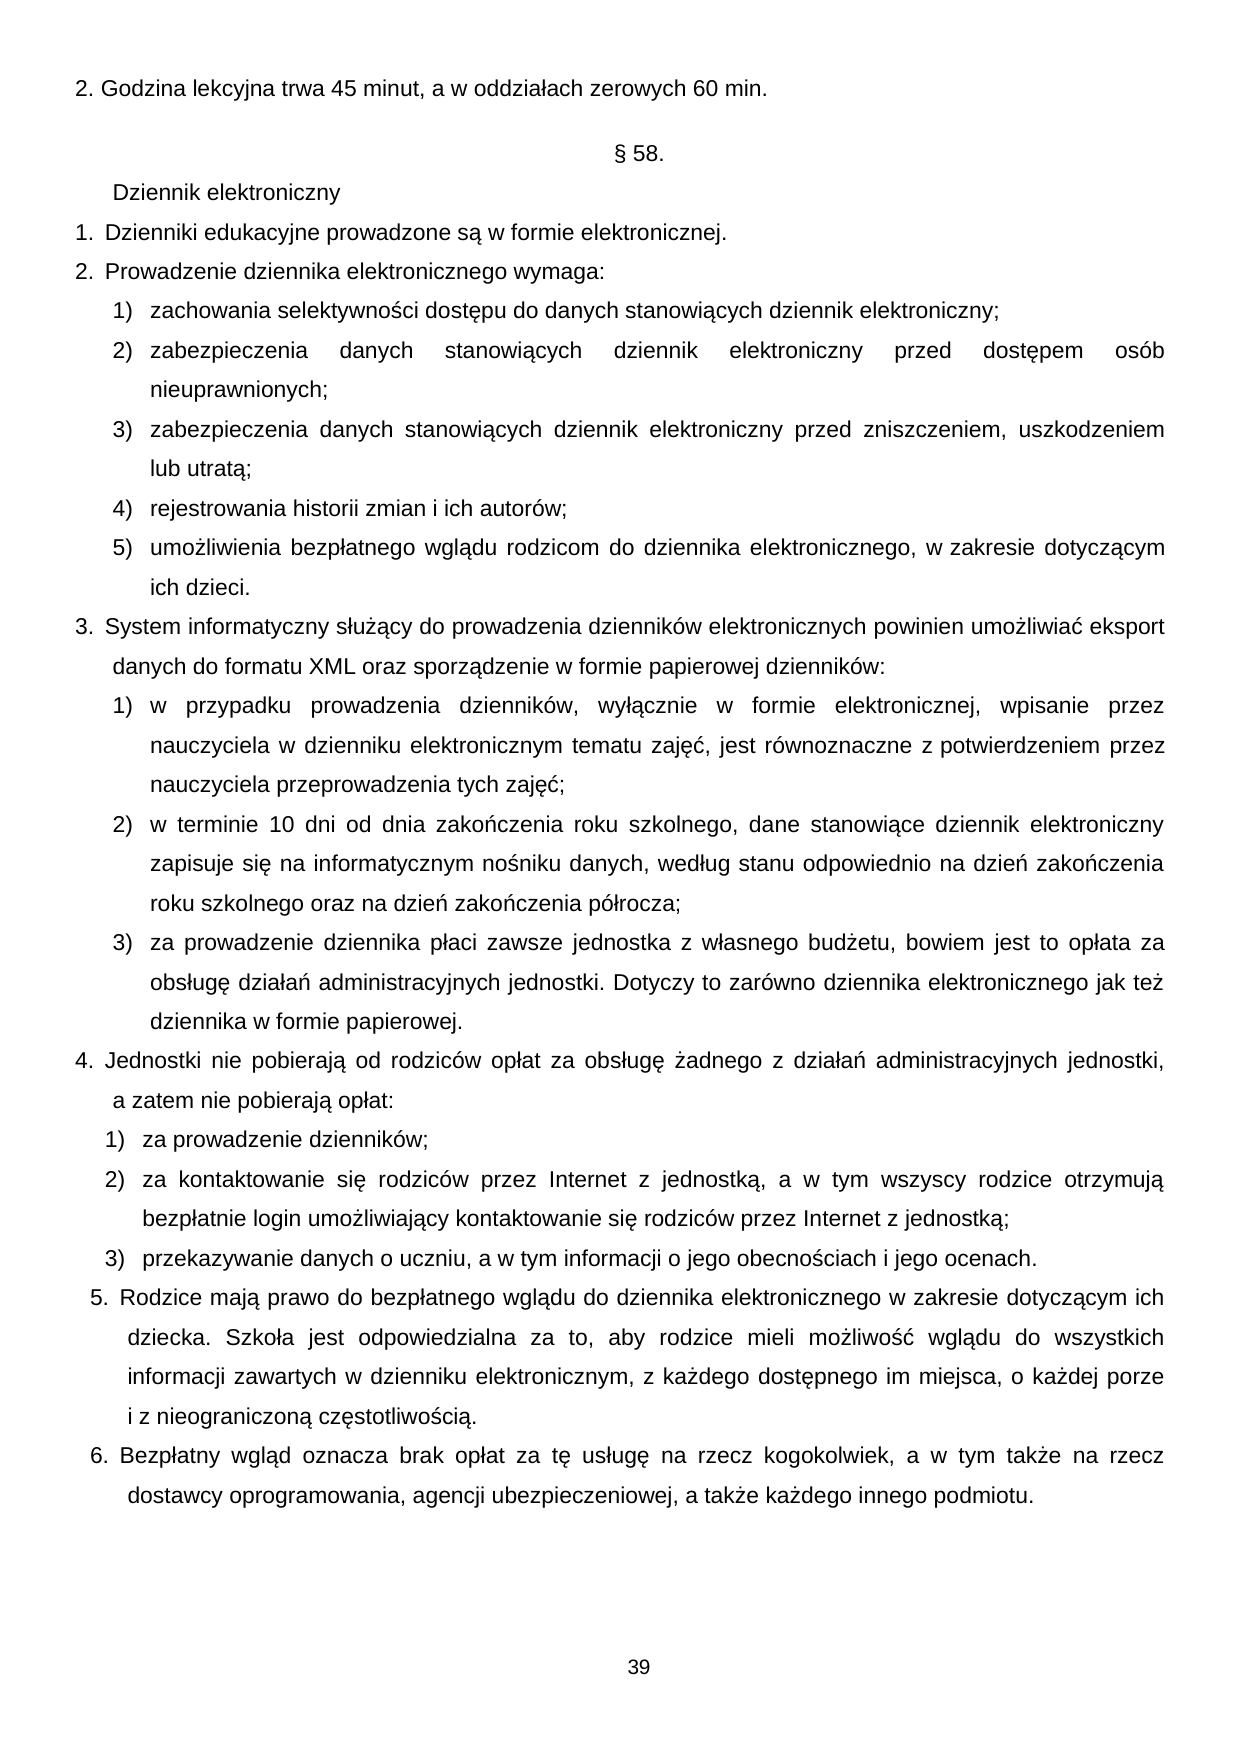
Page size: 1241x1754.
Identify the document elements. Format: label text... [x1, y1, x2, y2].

list za prowadzenie dzienników; [104, 1126, 1165, 1153]
list w terminie 10 dni od dnia zakończenia roku szkolnego, dane stanowiące dziennik elektroniczny zapisuje się na informatycznym nośniku danych, według stanu odpowiednio na dzień zakończenia roku szkolnego oraz na dzień zakończenia półrocza; [112, 811, 1165, 916]
list Godzina lekcyjna trwa 45 minut, a w oddziałach zerowych 60 min. [75, 75, 1165, 101]
list rejestrowania historii zmian i ich autorów; [112, 495, 1165, 521]
list za prowadzenie dziennika płaci zawsze jednostka z własnego budżetu, bowiem jest to opłata za obsługę działań administracyjnych jednostki. Dotyczy to zarówno dziennika elektronicznego jak też dziennika w formie papierowej. [112, 929, 1165, 1034]
text § 58. [75, 139, 1165, 166]
list System informatyczny służący do prowadzenia dzienników elektronicznych powinien umożliwiać eksport danych do formatu XML oraz sporządzenie w formie papierowej dzienników: [75, 613, 1165, 679]
list Bezpłatny wgląd oznacza brak opłat za tę usługę na rzecz kogokolwiek, a w tym także na rzecz dostawcy oprogramowania, agencji ubezpieczeniowej, a także każdego innego podmiotu. [90, 1442, 1165, 1508]
text Dziennik elektroniczny [75, 179, 1165, 205]
list w przypadku prowadzenia dzienników, wyłącznie w formie elektronicznej, wpisanie przez nauczyciela w dzienniku elektronicznym tematu zajęć, jest równoznaczne z potwierdzeniem przez nauczyciela przeprowadzenia tych zajęć; [112, 692, 1165, 797]
list Dzienniki edukacyjne prowadzone są w formie elektronicznej. [75, 218, 1165, 245]
list Jednostki nie pobierają od rodziców opłat za obsługę żadnego z działań administracyjnych jednostki, a zatem nie pobierają opłat: [75, 1047, 1165, 1113]
list Rodzice mają prawo do bezpłatnego wglądu do dziennika elektronicznego w zakresie dotyczącym ich dziecka. Szkoła jest odpowiedzialna za to, aby rodzice mieli możliwość wglądu do wszystkich informacji zawartych w dzienniku elektronicznym, z każdego dostępnego im miejsca, o każdej porze i z nieograniczoną częstotliwością. [90, 1284, 1165, 1429]
list zabezpieczenia danych stanowiących dziennik elektroniczny przed dostępem osób nieuprawnionych; [112, 337, 1165, 403]
list Prowadzenie dziennika elektronicznego wymaga: [75, 258, 1165, 284]
list zachowania selektywności dostępu do danych stanowiących dziennik elektroniczny; [112, 297, 1165, 324]
list umożliwienia bezpłatnego wglądu rodzicom do dziennika elektronicznego, w zakresie dotyczącym ich dzieci. [112, 534, 1165, 600]
list za kontaktowanie się rodziców przez Internet z jednostką, a w tym wszyscy rodzice otrzymują bezpłatnie login umożliwiający kontaktowanie się rodziców przez Internet z jednostką; [104, 1166, 1165, 1232]
list przekazywanie danych o uczniu, a w tym informacji o jego obecnościach i jego ocenach. [104, 1245, 1165, 1271]
list zabezpieczenia danych stanowiących dziennik elektroniczny przed zniszczeniem, uszkodzeniem lub utratą; [112, 416, 1165, 482]
